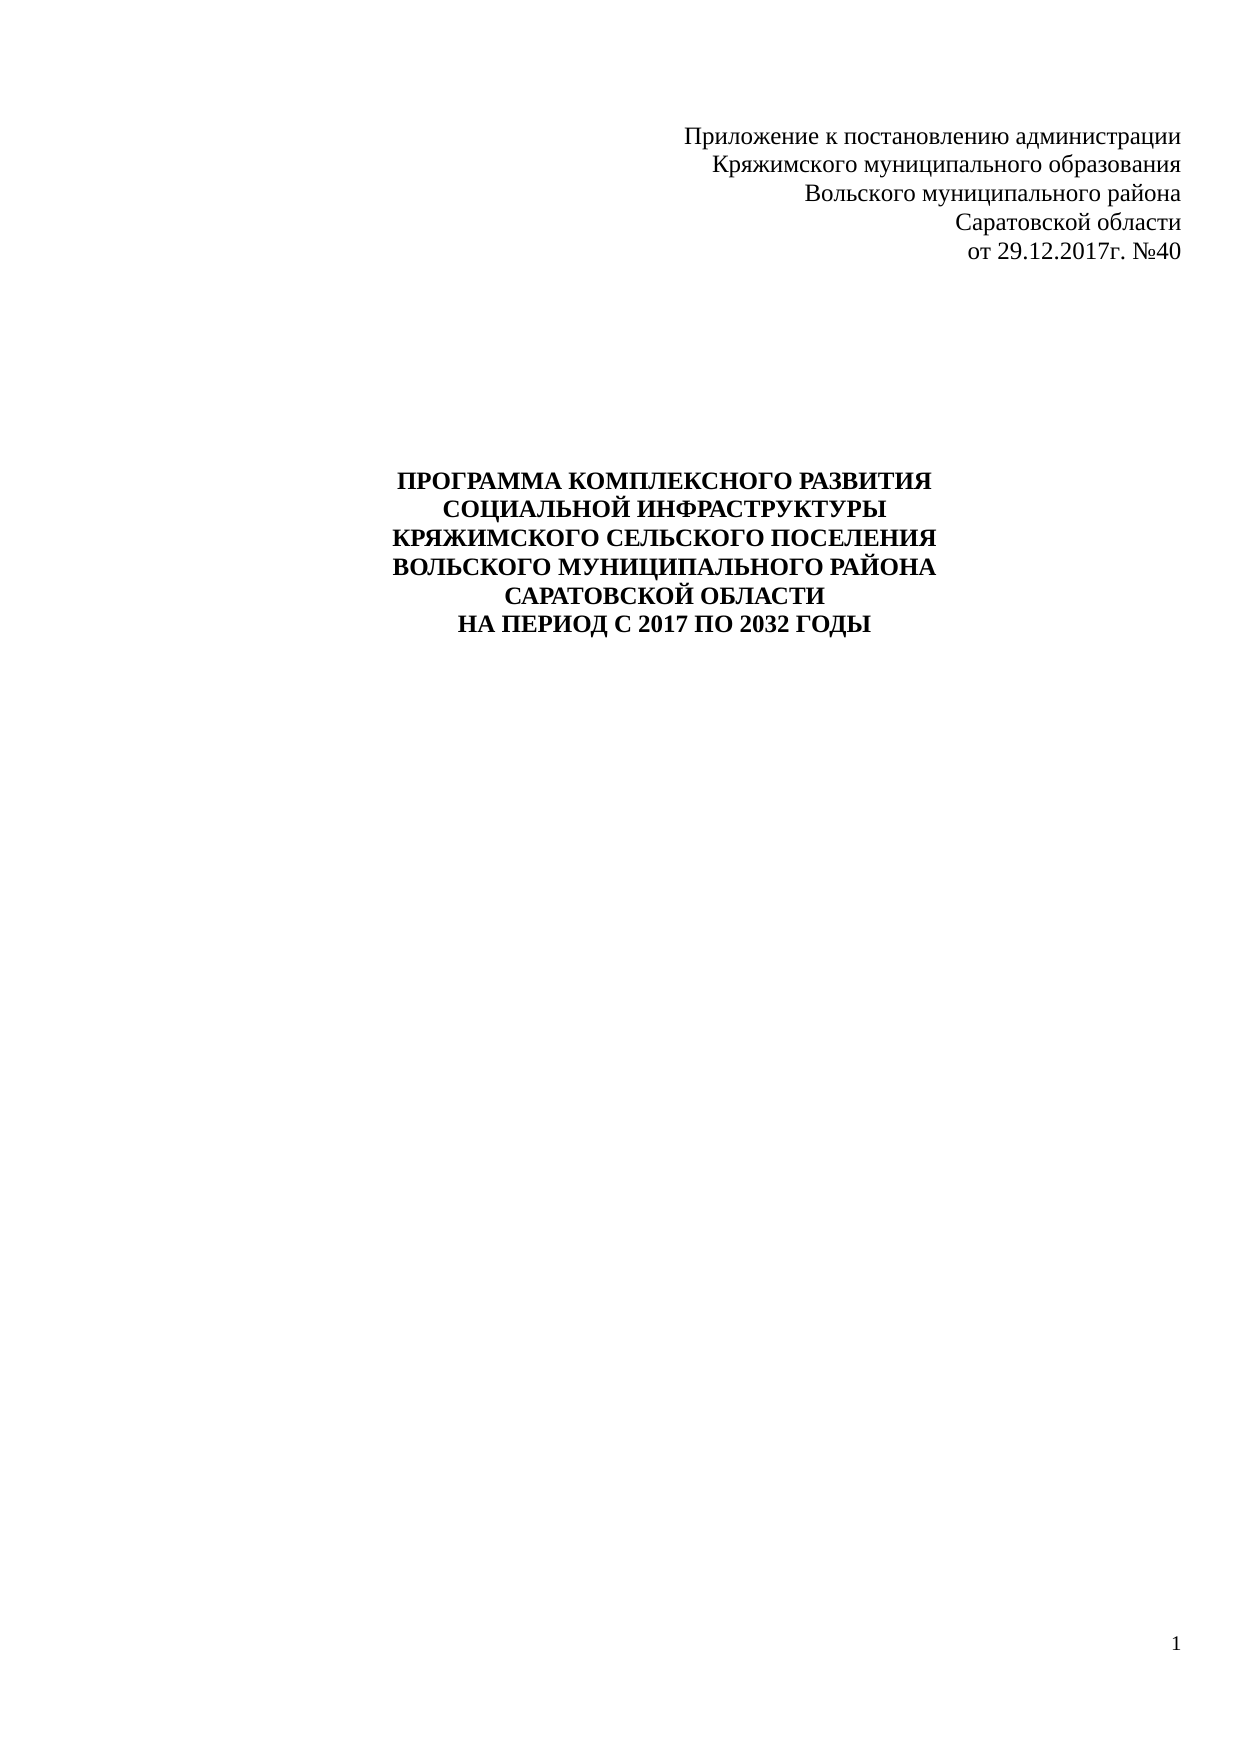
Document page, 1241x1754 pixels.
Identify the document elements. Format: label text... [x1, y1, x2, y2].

text программа комплексного развития [148, 466, 1181, 494]
text СОЦИАЛЬНОЙ инфраструктуры [148, 494, 1181, 523]
text Кряжимского муниципального образования [148, 149, 1181, 178]
text Саратовской области [148, 207, 1181, 236]
text Приложение к постановлению администрации [148, 121, 1181, 149]
text от 29.12.2017г. №40 [148, 236, 1181, 264]
text НА ПЕРИОД С 2017 ПО 2032 годы [148, 609, 1181, 638]
text Вольского муниципального района [148, 178, 1181, 207]
text вольского муниципального района [148, 552, 1181, 581]
text Саратовской области [148, 581, 1181, 609]
text Кряжимского сельского поселения [148, 523, 1181, 552]
